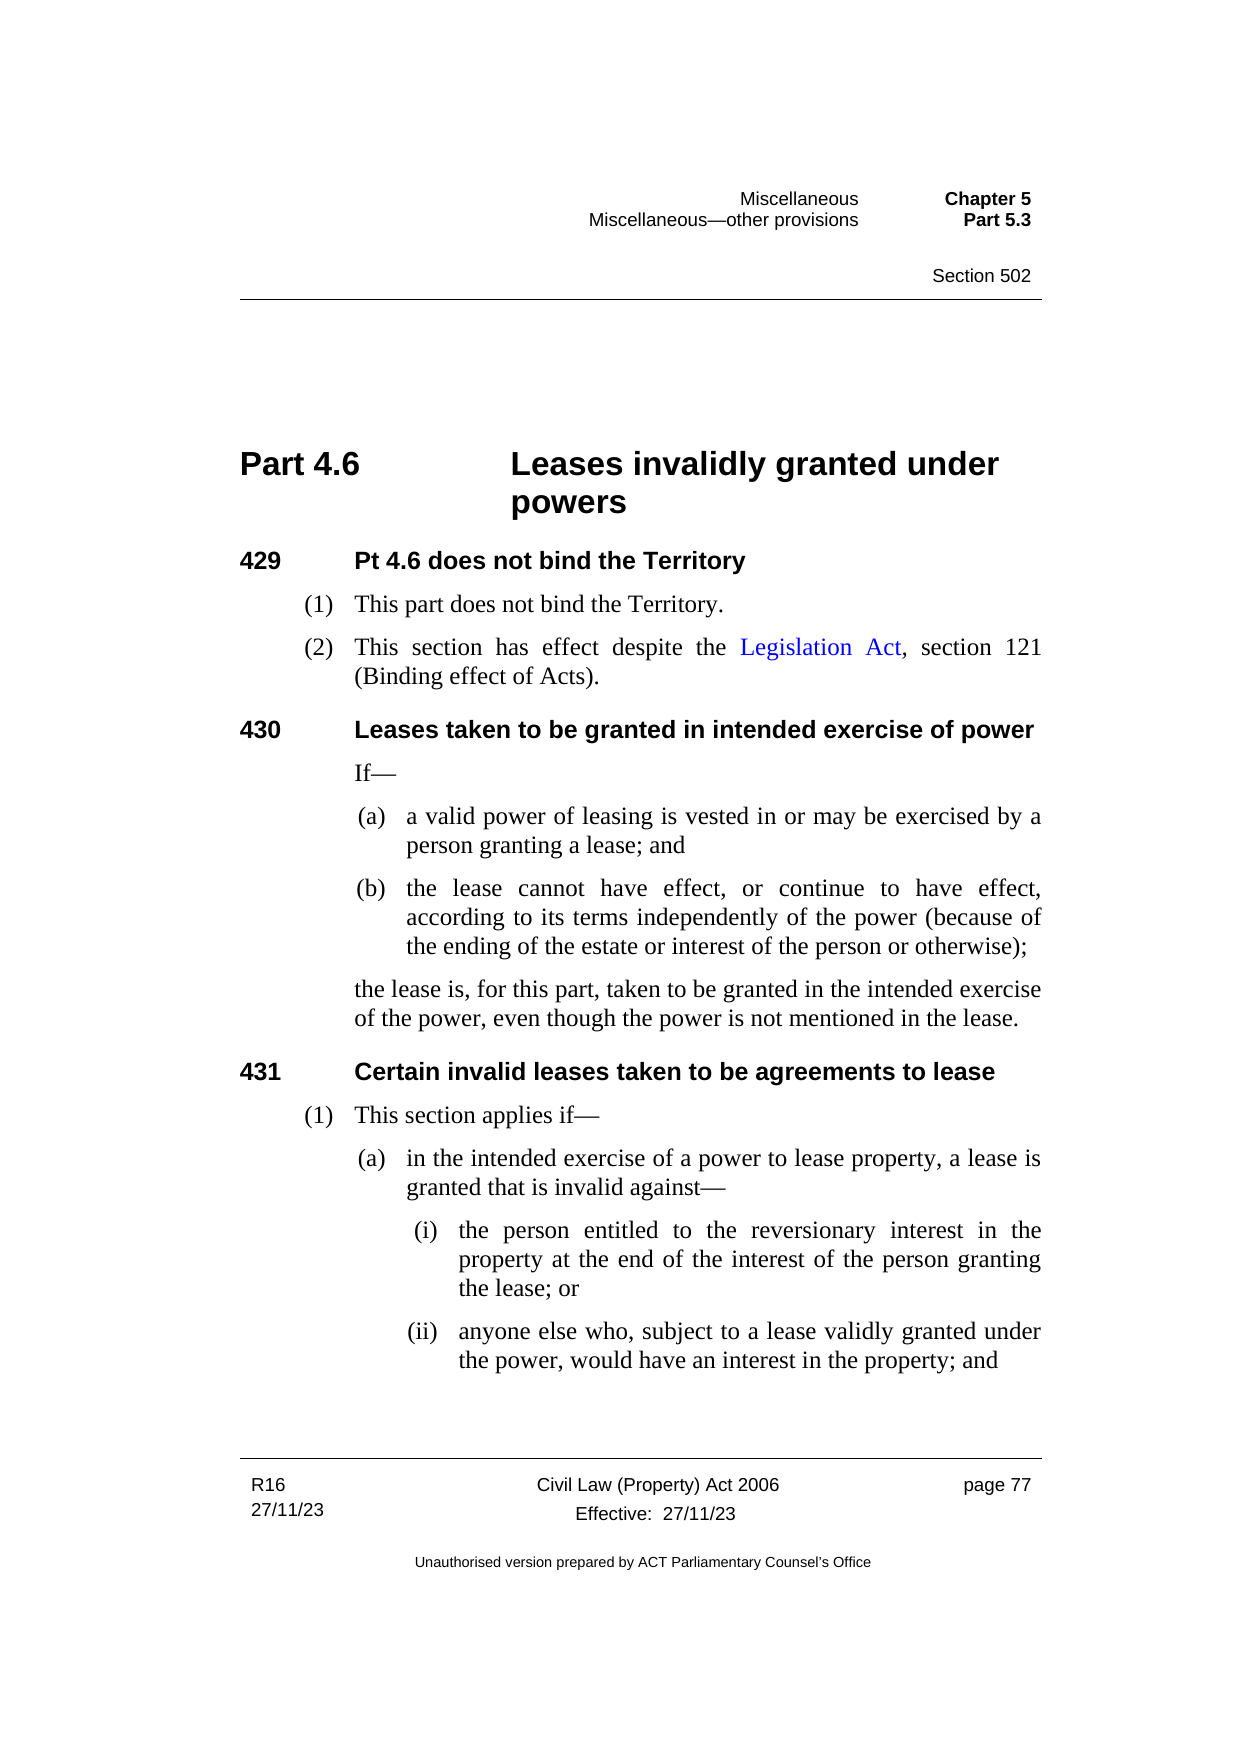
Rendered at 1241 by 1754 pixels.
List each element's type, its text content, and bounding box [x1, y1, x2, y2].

text (a) a valid power of leasing is vested in or may be exercised by a person granting a lease; and [239, 801, 1042, 859]
text (i) the person entitled to the reversionary interest in the property at the end of the interest of the person granting the lease; or [239, 1216, 1042, 1302]
text If— [354, 758, 1042, 787]
text the lease is, for this part, taken to be granted in the intended exercise of the power, even though the power is not mentioned in the lease. [354, 974, 1042, 1032]
text (b) the lease cannot have effect, or continue to have effect, according to its terms independently of the power (because of the ending of the estate or interest of the person or otherwise); [239, 873, 1042, 960]
text 431 Certain invalid leases taken to be agreements to lease [239, 1057, 1042, 1086]
text (1) This section applies if— [239, 1100, 1042, 1129]
text (ii) anyone else who, subject to a lease validly granted under the power, would have an interest in the property; and [239, 1316, 1042, 1374]
text Part 4.6 Leases invalidly granted under powers [239, 444, 1042, 521]
text (a) in the intended exercise of a power to lease property, a lease is granted that is invalid against— [239, 1143, 1042, 1201]
text (1) This part does not bind the Territory. [239, 589, 1042, 618]
text 430 Leases taken to be granted in intended exercise of power [239, 715, 1042, 743]
text 429 Pt 4.6 does not bind the Territory [239, 546, 1042, 574]
text (2) This section has effect despite the Legislation Act, section 121 (Binding effect of Acts). [239, 632, 1042, 690]
